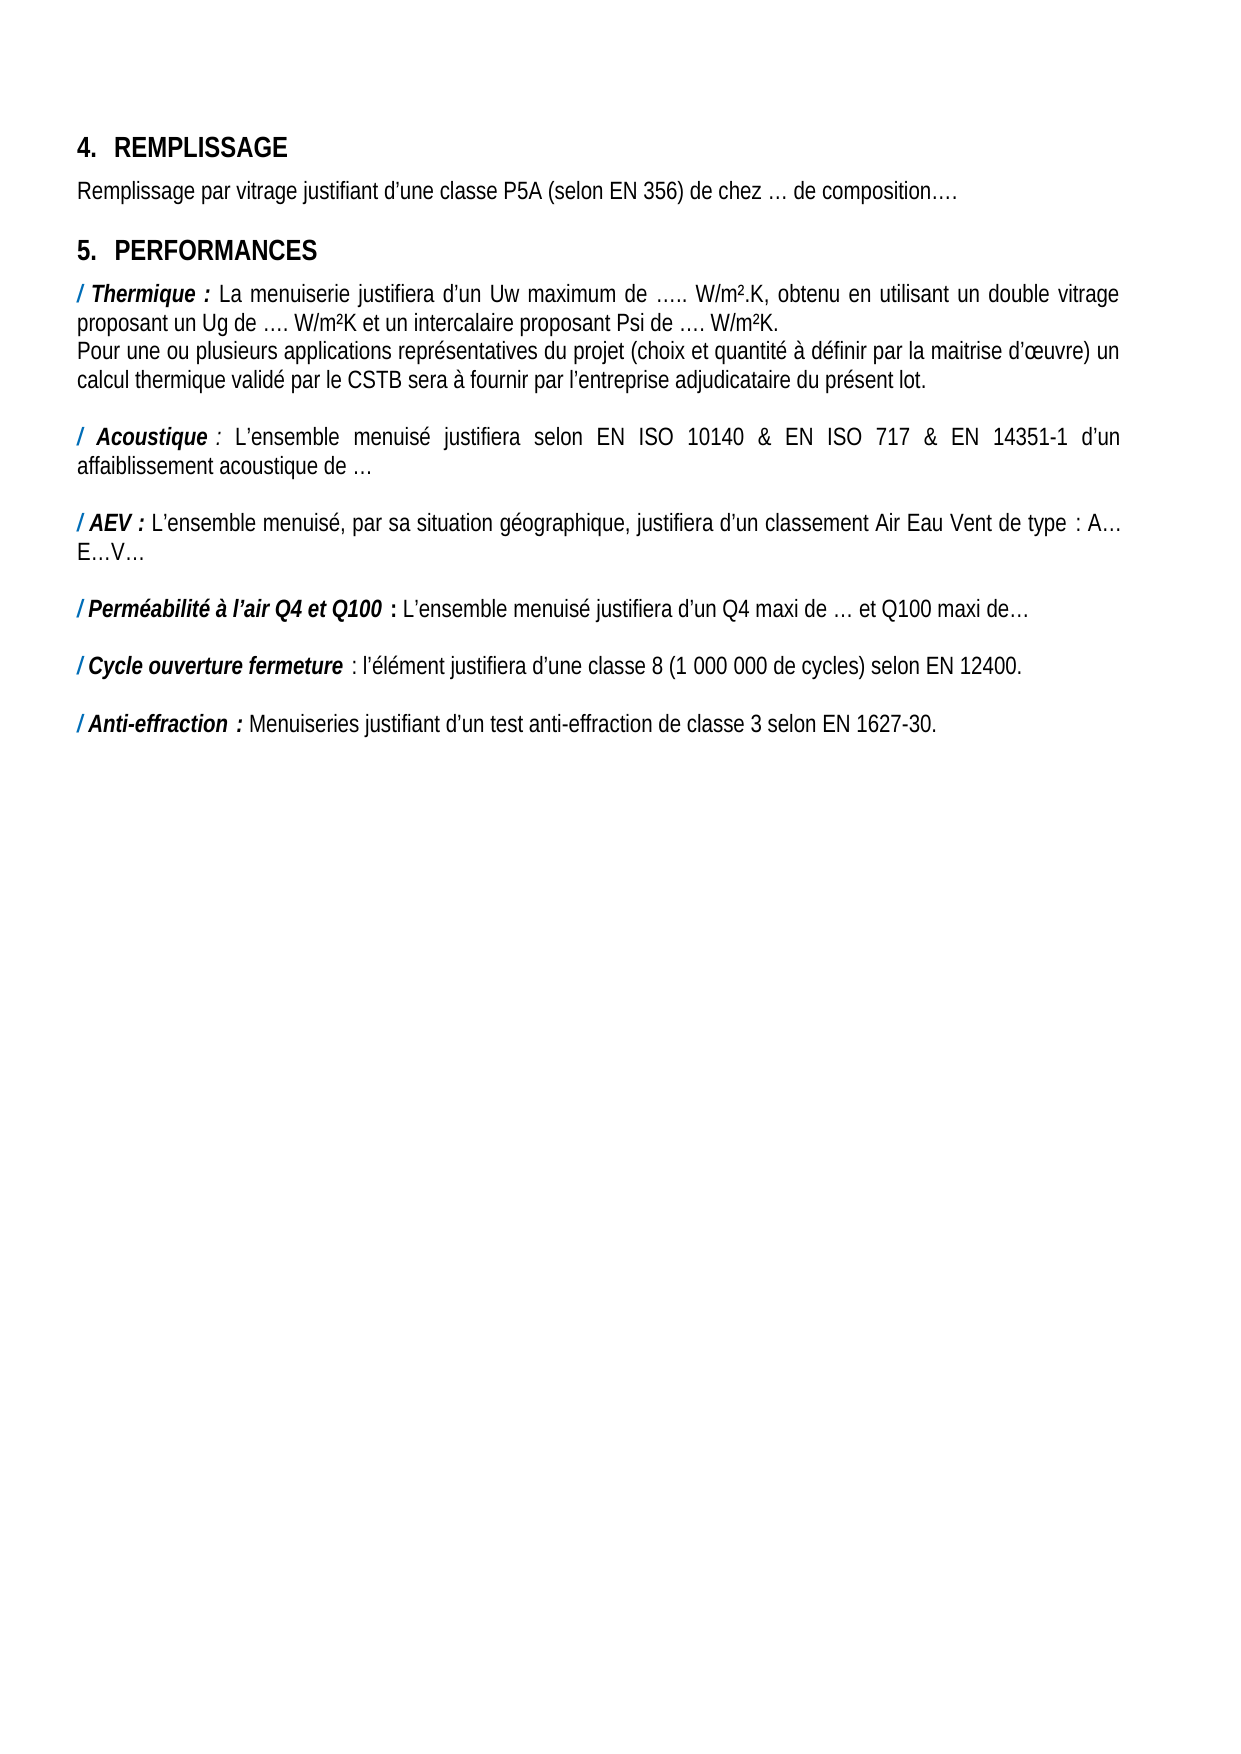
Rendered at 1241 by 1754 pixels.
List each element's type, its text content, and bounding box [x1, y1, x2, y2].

text / Thermique : La menuiserie justifiera d’un Uw maximum de ….. W/m².K, obtenu en utilisant un double vitrage proposant un Ug de …. W/m²K et un intercalaire proposant Psi de …. W/m²K. [77, 279, 1122, 336]
text Remplissage par vitrage justifiant d’une classe P5A (selon EN 356) de chez … de composition…. [77, 176, 1122, 204]
list REMPLISSAGE [77, 130, 1122, 163]
text / Anti-effraction : Menuiseries justifiant d’un test anti-effraction de classe 3 selon EN 1627-30. [77, 709, 1122, 737]
text / AEV : L’ensemble menuisé, par sa situation géographique, justifiera d’un classement Air Eau Vent de type : A…E…V… [77, 508, 1122, 565]
text / Perméabilité à l’air Q4 et Q100 : L’ensemble menuisé justifiera d’un Q4 maxi de … et Q100 maxi de… [77, 594, 1122, 623]
text Pour une ou plusieurs applications représentatives du projet (choix et quantité à définir par la maitrise d’œuvre) un calcul thermique validé par le CSTB sera à fournir par l’entreprise adjudicataire du présent lot. [77, 336, 1122, 393]
text / Acoustique : L’ensemble menuisé justifiera selon EN ISO 10140 & EN ISO 717 & EN 14351-1 d’un affaiblissement acoustique de … [77, 422, 1122, 479]
text / Cycle ouverture fermeture : l’élément justifiera d’une classe 8 (1 000 000 de cycles) selon EN 12400. [77, 651, 1122, 680]
list PERFORMANCES [77, 233, 1122, 266]
